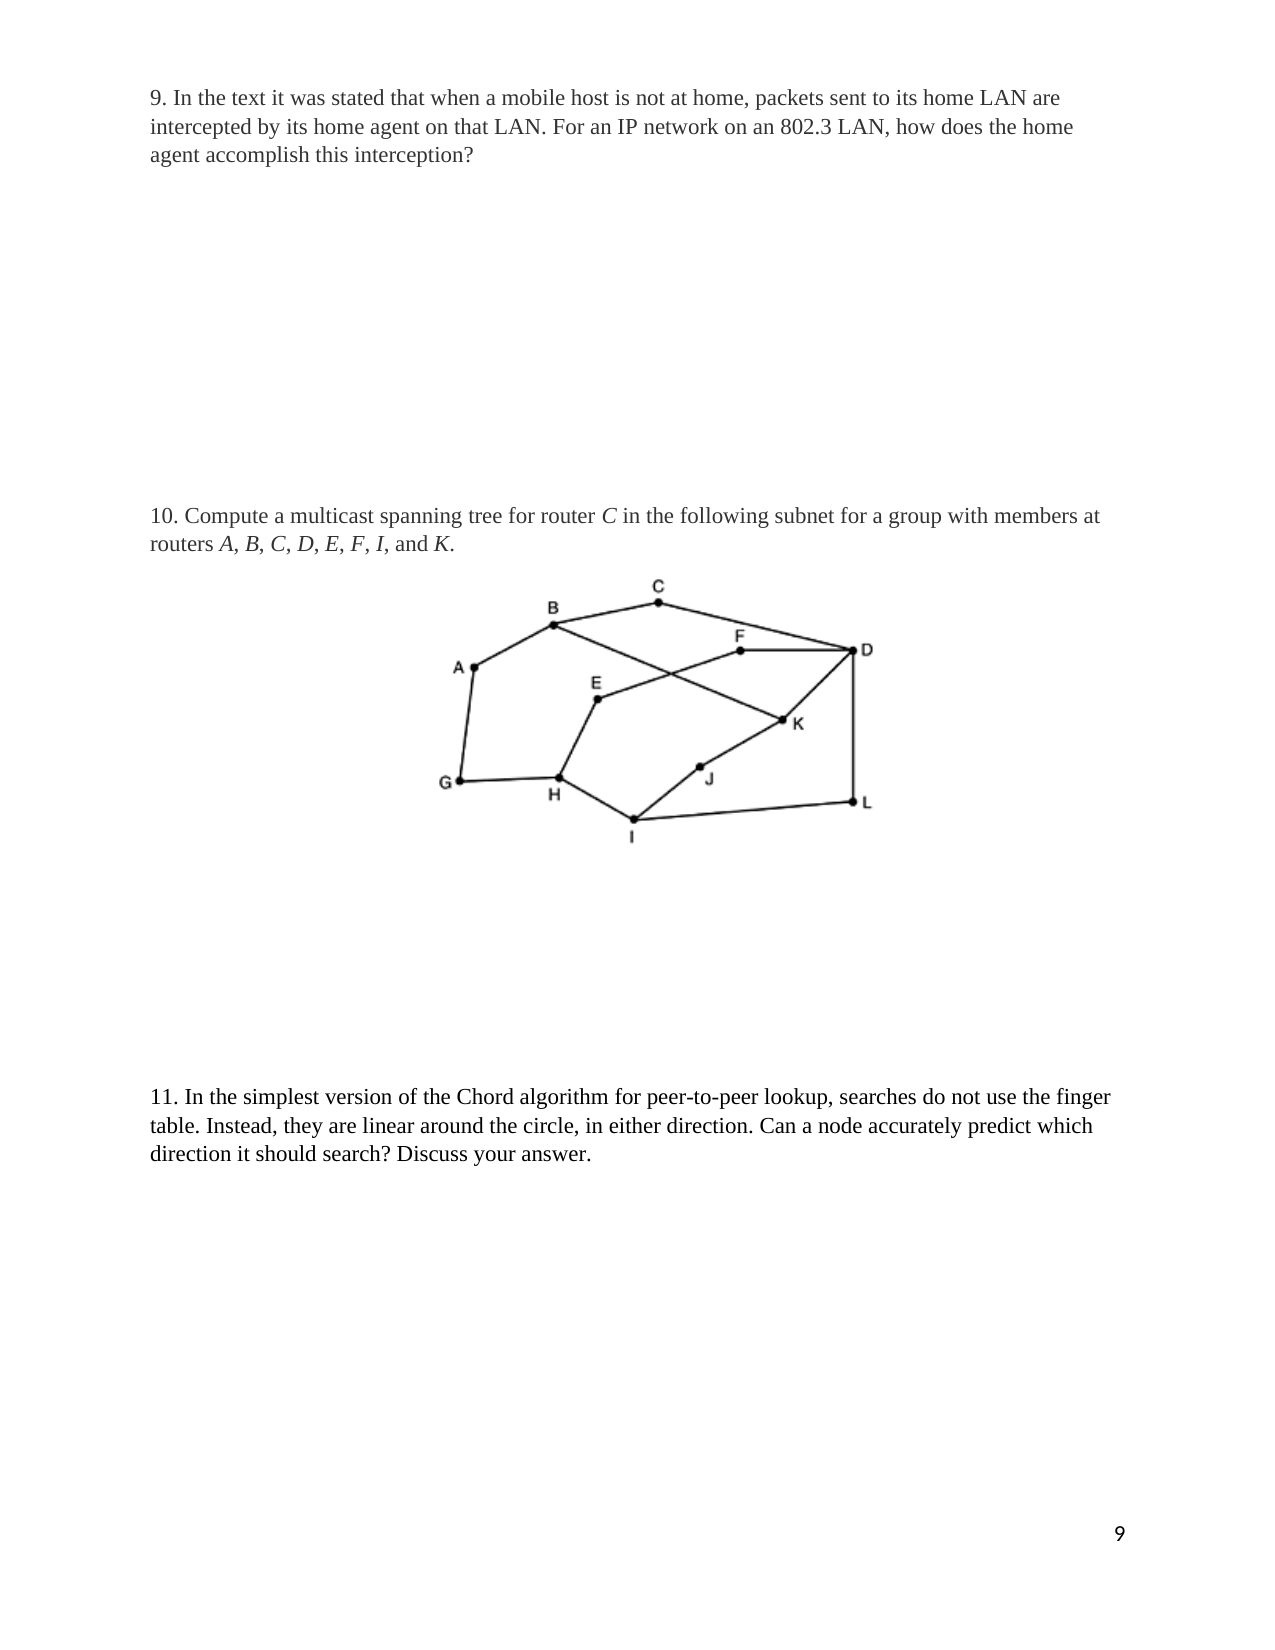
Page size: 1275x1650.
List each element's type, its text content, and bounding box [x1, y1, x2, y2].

text 11. In the simplest version of the Chord algorithm for peer-to-peer lookup, searches do not use the finger table. Instead, they are linear around the circle, in either direction. Can a node accurately predict which direction it should search? Discuss your answer. [150, 1083, 1125, 1167]
text 10. Compute a multicast spanning tree for router C in the following subnet for a group with members at routers A, B, C, D, E, F, I, and K. [150, 502, 1125, 557]
text 9. In the text it was stated that when a mobile host is not at home, packets sent to its home LAN are intercepted by its home agent on that LAN. For an IP network on an 802.3 LAN, how does the home agent accomplish this interception? [150, 84, 1125, 168]
